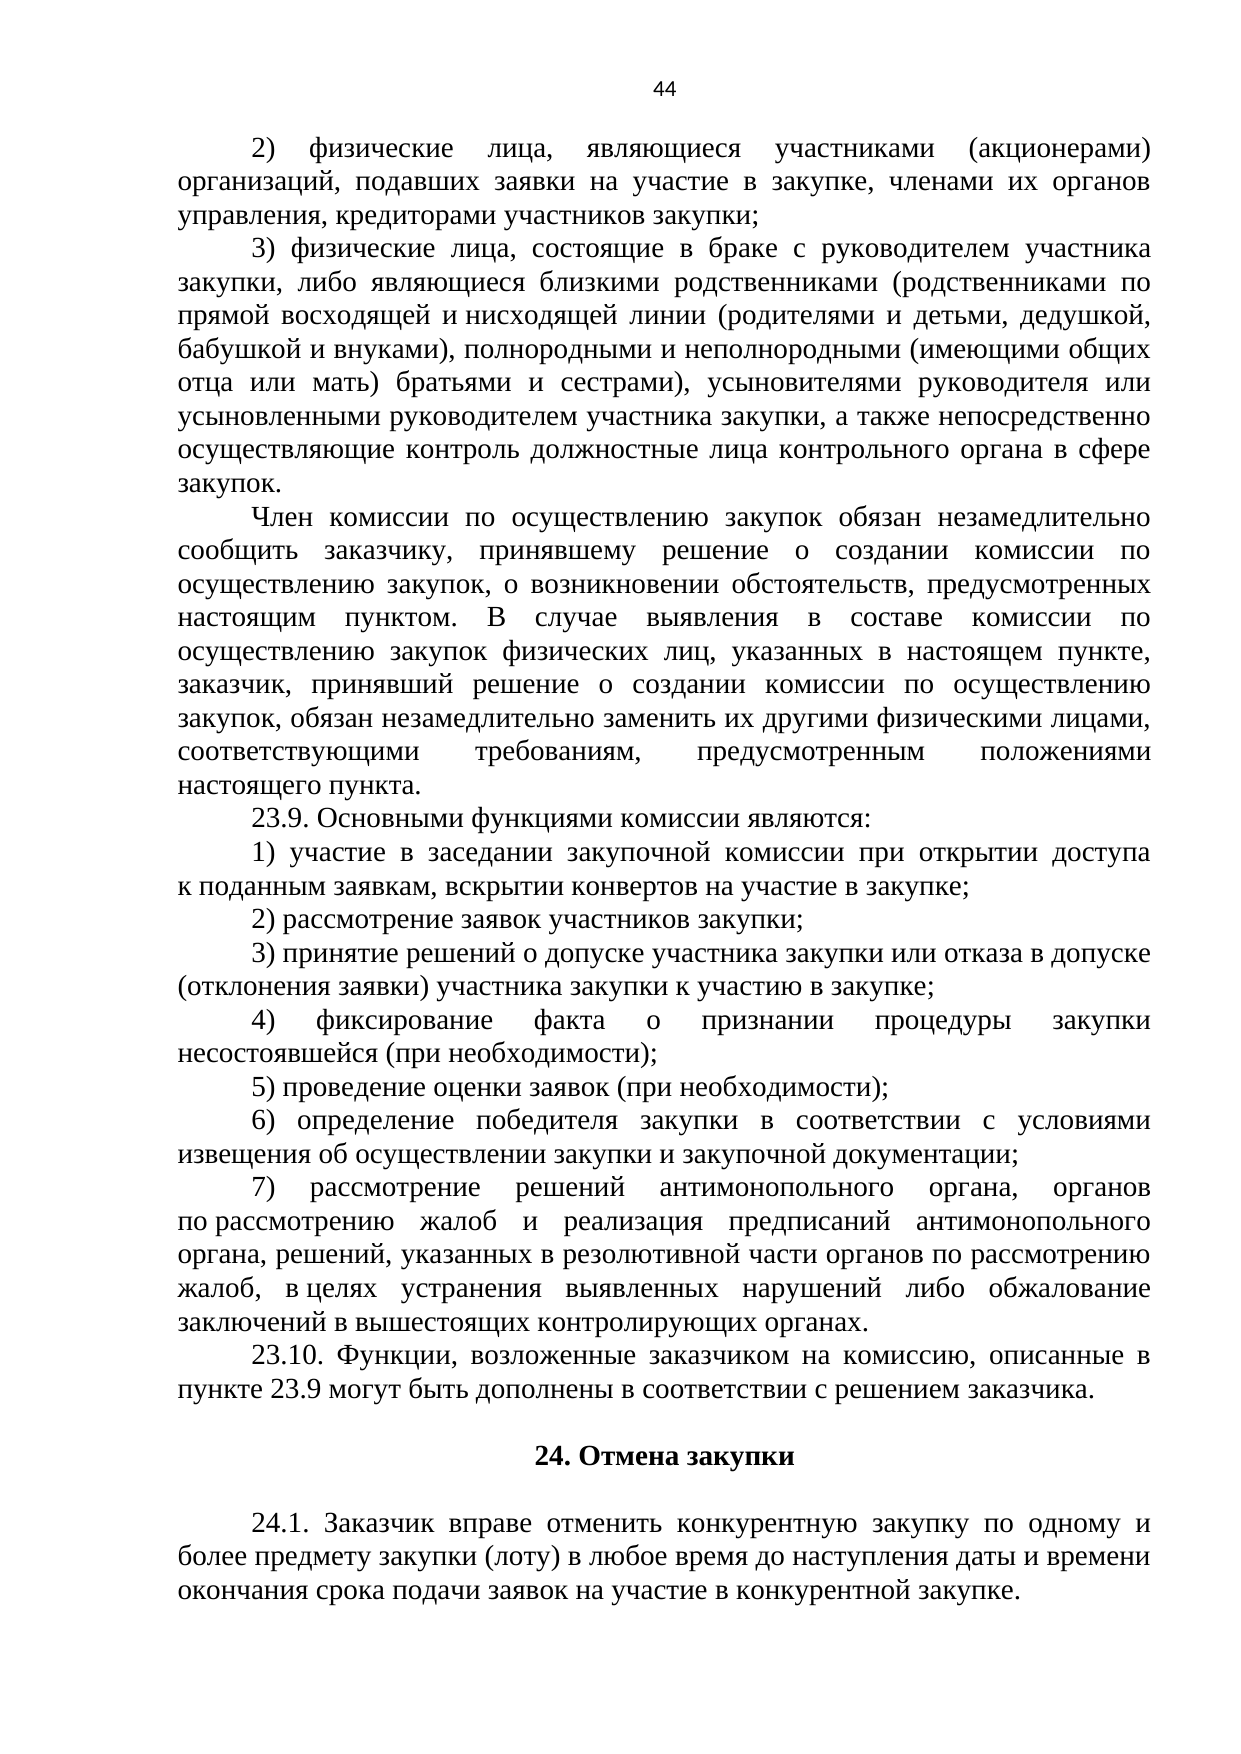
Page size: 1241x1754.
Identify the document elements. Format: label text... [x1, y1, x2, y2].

text 1) участие в заседании закупочной комиссии при открытии доступа к поданным заявкам, вскрытии конвертов на участие в закупке; [177, 834, 1152, 901]
text 2) физические лица, являющиеся участниками (акционерами) организаций, подавших заявки на участие в закупке, членами их органов управления, кредиторами участников закупки; [177, 130, 1152, 230]
subtitle 24. Отмена закупки [177, 1438, 1152, 1471]
text 24.1. Заказчик вправе отменить конкурентную закупку по одному и более предмету закупки (лоту) в любое время до наступления даты и времени окончания срока подачи заявок на участие в конкурентной закупке. [177, 1505, 1152, 1606]
text 23.10. Функции, возложенные заказчиком на комиссию, описанные в пункте 23.9 могут быть дополнены в соответствии с решением заказчика. [177, 1337, 1152, 1404]
text 3) принятие решений о допуске участника закупки или отказа в допуске (отклонения заявки) участника закупки к участию в закупке; [177, 935, 1152, 1002]
text Член комиссии по осуществлению закупок обязан незамедлительно сообщить заказчику, принявшему решение о создании комиссии по осуществлению закупок, о возникновении обстоятельств, предусмотренных настоящим пунктом. В случае выявления в составе комиссии по осуществлению закупок физических лиц, указанных в настоящем пункте, заказчик, принявший решение о создании комиссии по осуществлению закупок, обязан незамедлительно заменить их другими физическими лицами, соответствующими требованиям, предусмотренным положениями настоящего пункта. [177, 499, 1152, 801]
text 7) рассмотрение решений антимонопольного органа, органов по рассмотрению жалоб и реализация предписаний антимонопольного органа, решений, указанных в резолютивной части органов по рассмотрению жалоб, в целях устранения выявленных нарушений либо обжалование заключений в вышестоящих контролирующих органах. [177, 1169, 1152, 1337]
text 23.9. Основными функциями комиссии являются: [177, 801, 1152, 834]
text 5) проведение оценки заявок (при необходимости); [177, 1069, 1152, 1102]
text 3) физические лица, состоящие в браке с руководителем участника закупки, либо являющиеся близкими родственниками (родственниками по прямой восходящей и нисходящей линии (родителями и детьми, дедушкой, бабушкой и внуками), полнородными и неполнородными (имеющими общих отца или мать) братьями и сестрами), усыновителями руководителя или усыновленными руководителем участника закупки, а также непосредственно осуществляющие контроль должностные лица контрольного органа в сфере закупок. [177, 230, 1152, 499]
text 2) рассмотрение заявок участников закупки; [177, 901, 1152, 935]
text 4) фиксирование факта о признании процедуры закупки несостоявшейся (при необходимости); [177, 1002, 1152, 1069]
text 6) определение победителя закупки в соответствии с условиями извещения об осуществлении закупки и закупочной документации; [177, 1102, 1152, 1169]
